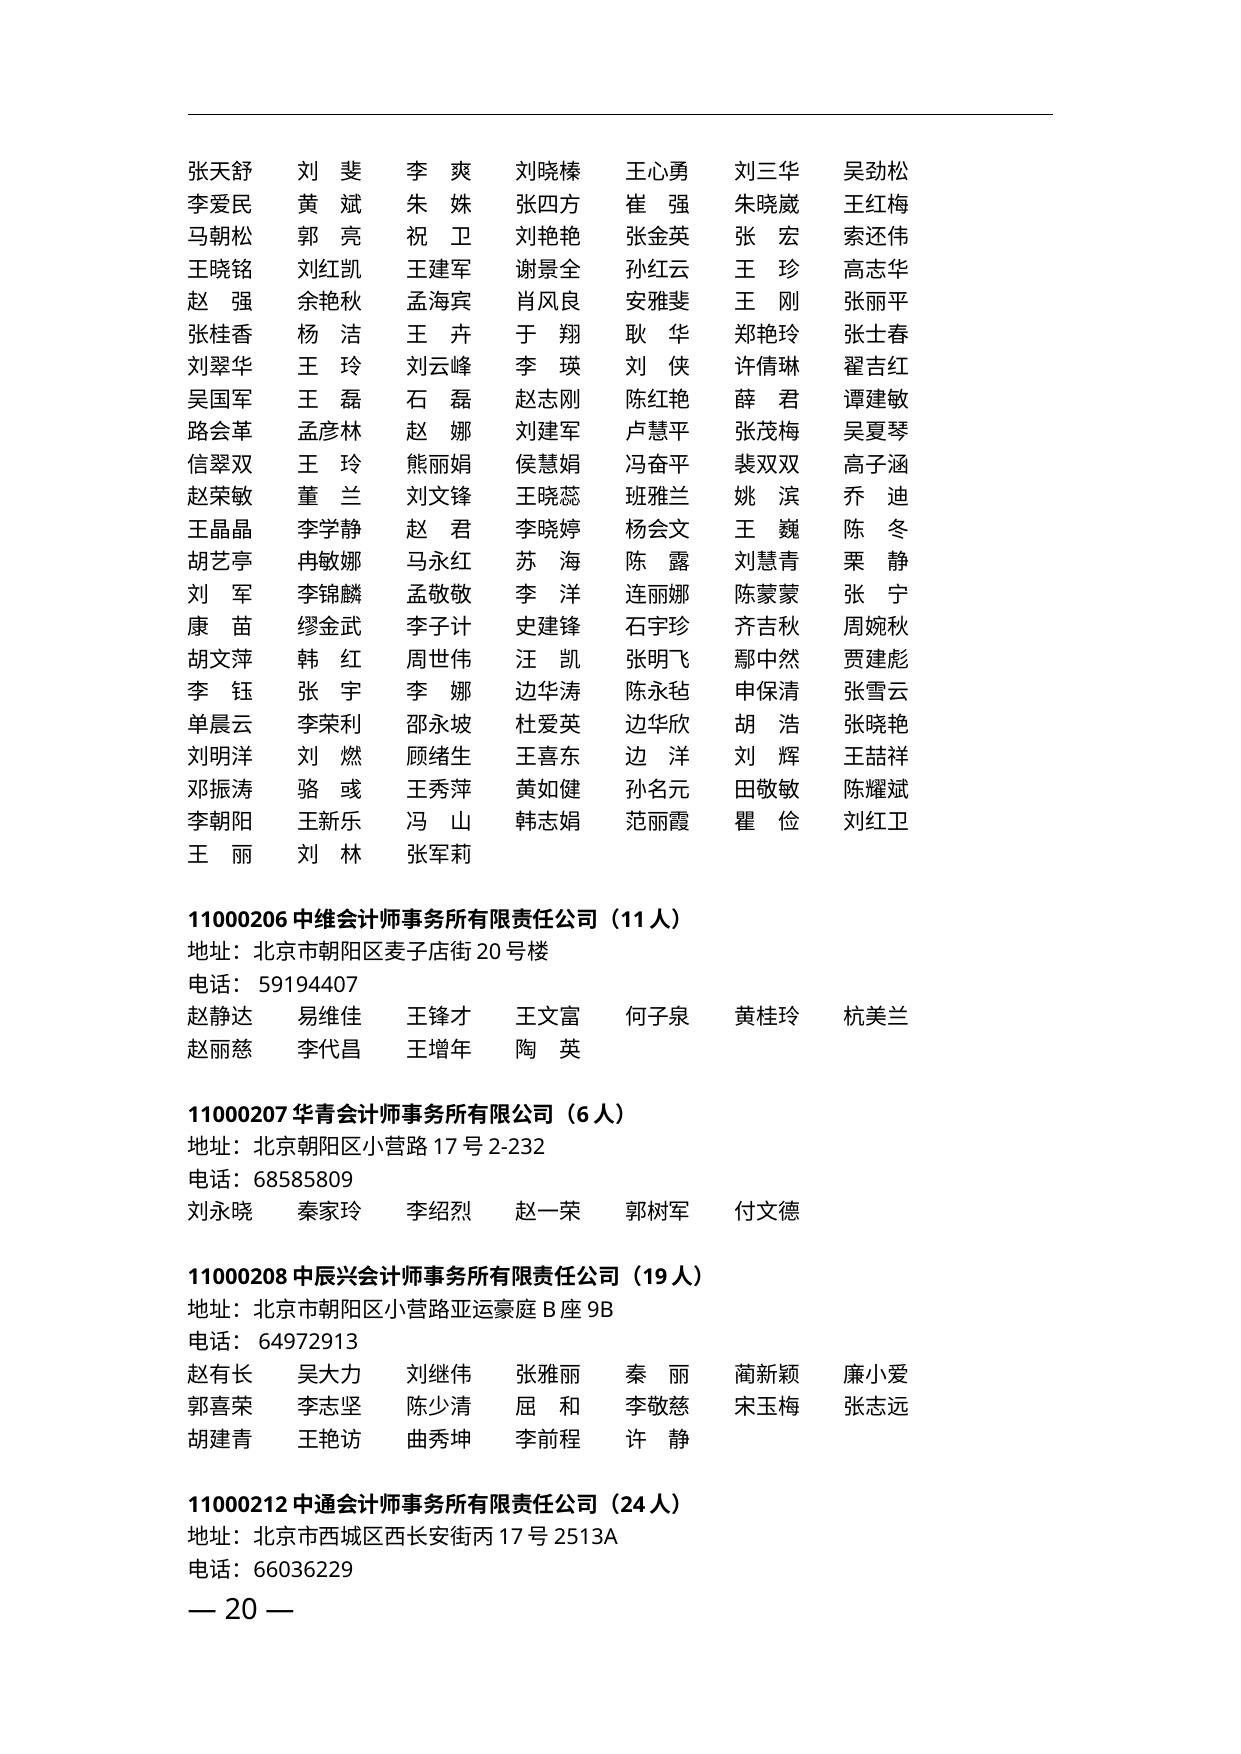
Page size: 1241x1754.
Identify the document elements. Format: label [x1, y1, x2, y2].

text [187, 154, 1053, 1584]
